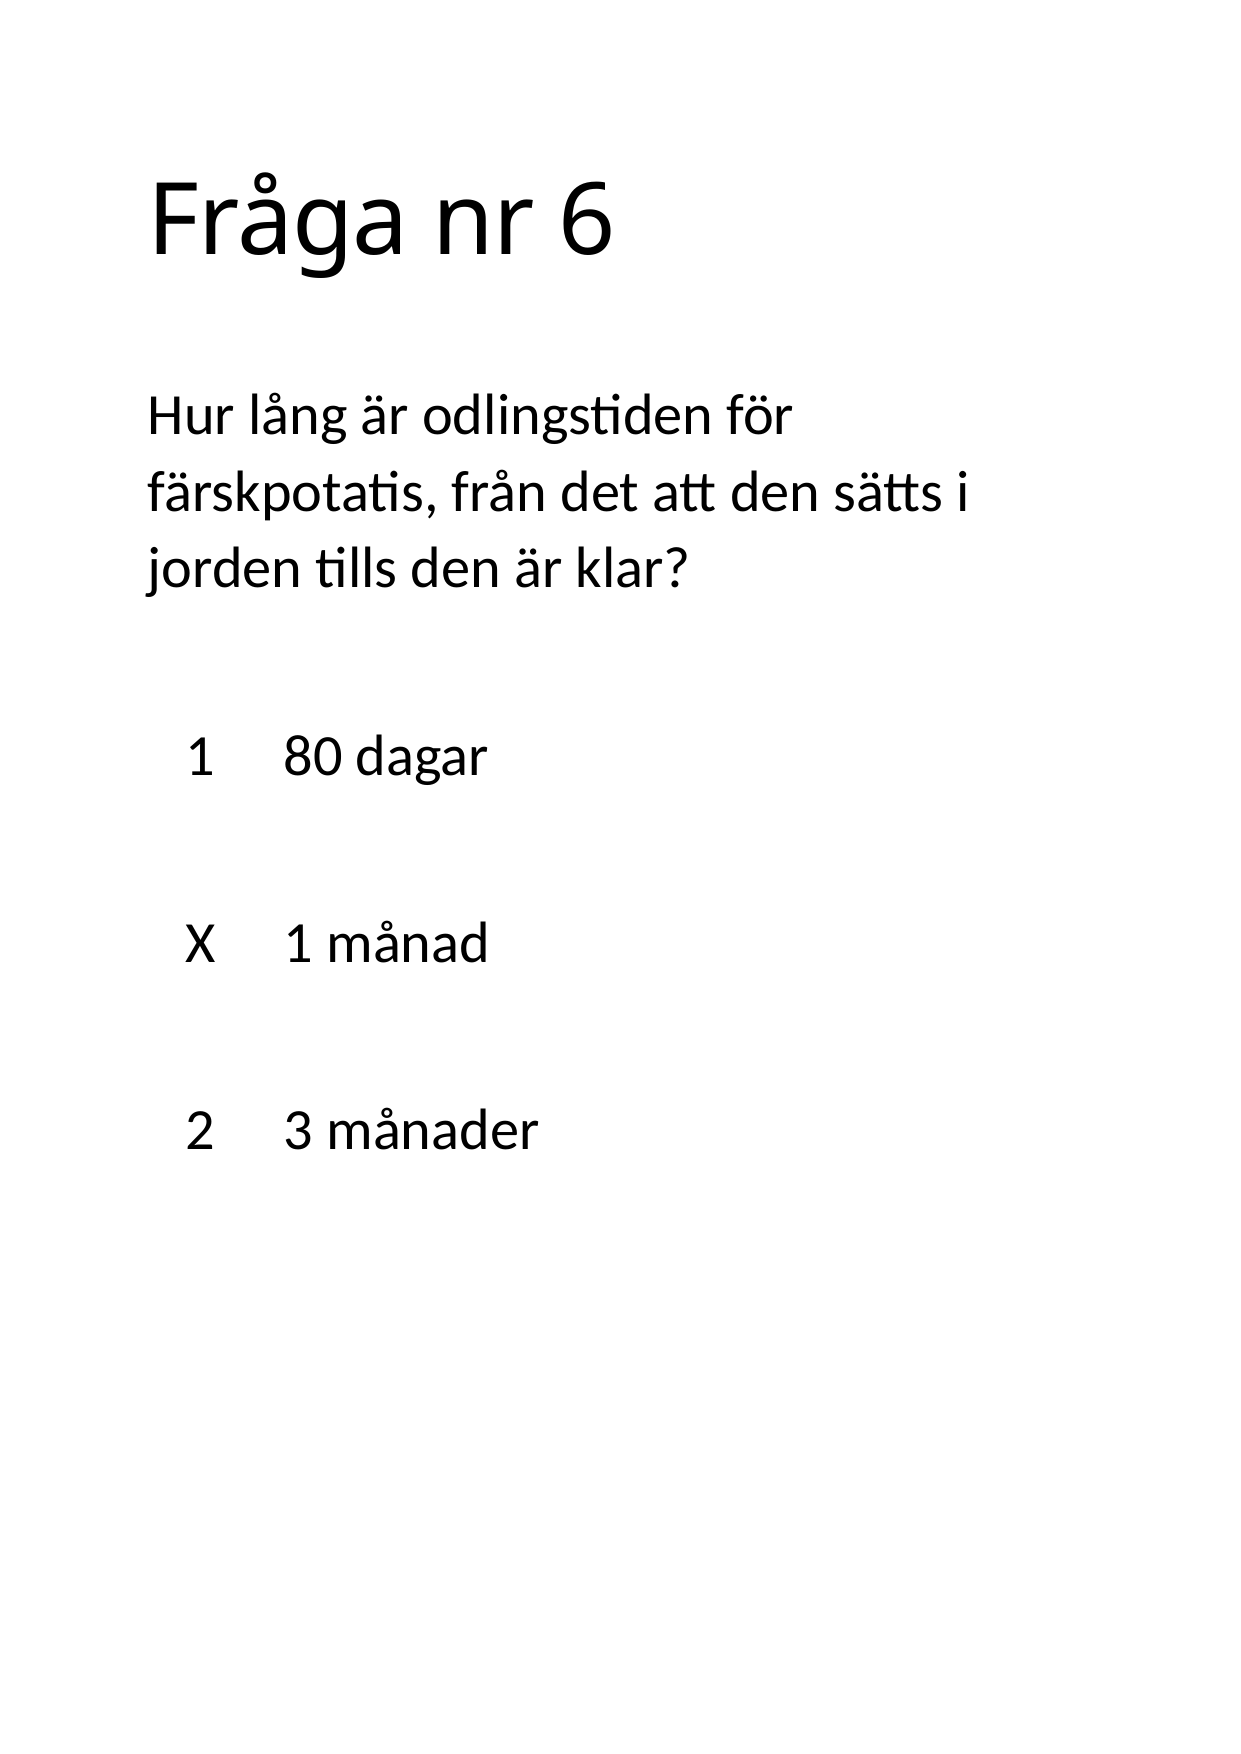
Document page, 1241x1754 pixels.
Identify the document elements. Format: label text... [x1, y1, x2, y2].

text Hur lång är odlingstiden för färskpotatis, från det att den sätts i jorden tills den är klar? [148, 377, 1093, 602]
text 2 3 månader [185, 1092, 1093, 1164]
title Fråga nr 6 [148, 148, 1093, 284]
text 1 80 dagar [148, 718, 1093, 789]
text X 1 månad [185, 905, 1093, 977]
